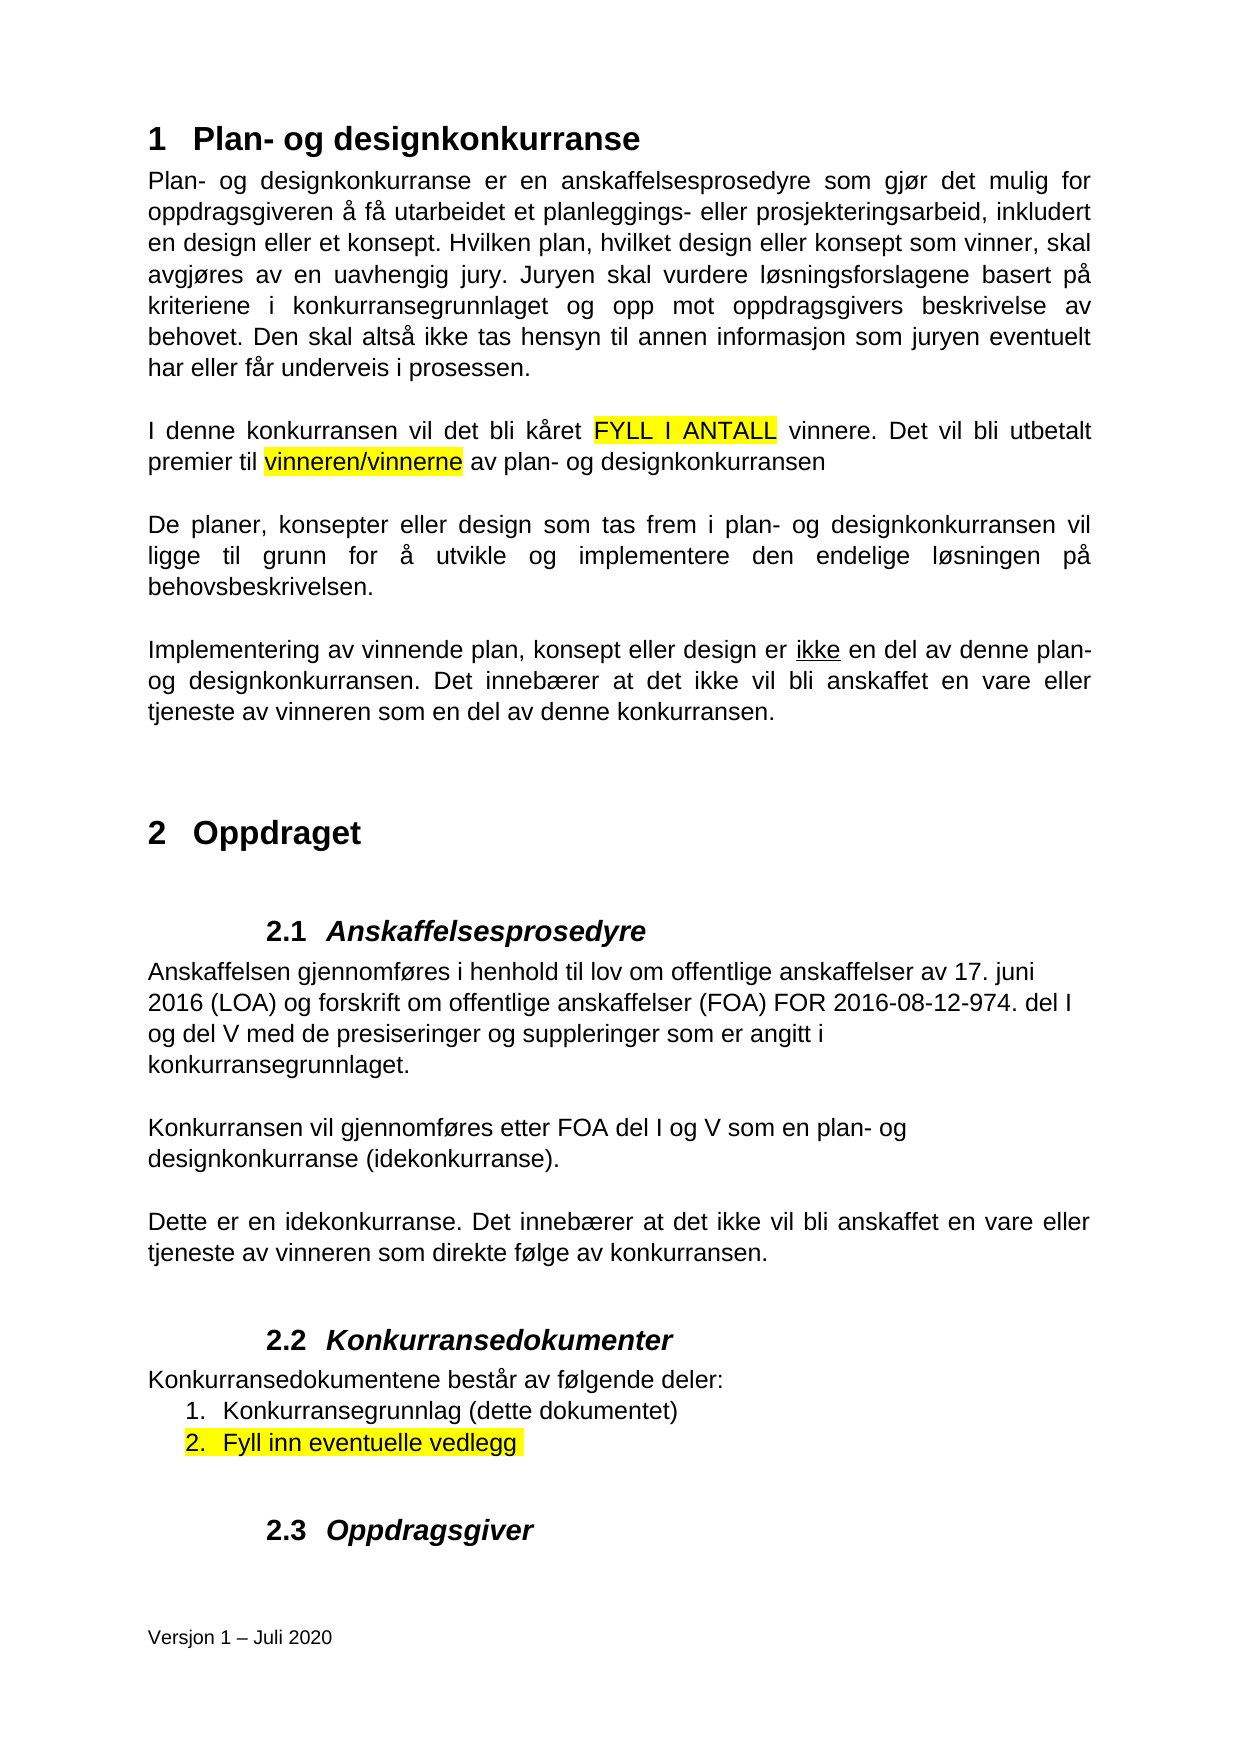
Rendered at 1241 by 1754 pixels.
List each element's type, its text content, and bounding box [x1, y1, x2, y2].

subtitle Anskaffelsesprosedyre [266, 914, 1093, 948]
text Anskaffelsen gjennomføres i henhold til lov om offentlige anskaffelser av 17. juni 2016 (LOA) og forskrift om offentlige anskaffelser (FOA) FOR 2016-08-12-974. del I og del V med de presiseringer og suppleringer som er angitt i konkurransegrunnlaget. [148, 954, 1093, 1079]
list Konkurransegrunnlag (dette dokumentet) [185, 1394, 1093, 1425]
text Konkurransen vil gjennomføres etter FOA del I og V som en plan- og designkonkurranse (idekonkurranse). [148, 1110, 1093, 1173]
list Fyll inn eventuelle vedlegg [185, 1425, 1093, 1456]
text Konkurransedokumentene består av følgende deler: [148, 1363, 1093, 1394]
subtitle Oppdragsgiver [266, 1513, 1093, 1546]
subtitle Konkurransedokumenter [266, 1323, 1093, 1356]
text Dette er en idekonkurranse. Det innebærer at det ikke vil bli anskaffet en vare eller tjeneste av vinneren som direkte følge av konkurransen. [148, 1204, 1093, 1267]
text De planer, konsepter eller design som tas frem i plan- og designkonkurransen vil ligge til grunn for å utvikle og implementere den endelige løsningen på behovsbeskrivelsen. [148, 507, 1093, 601]
text I denne konkurransen vil det bli kåret FYLL I ANTALL vinnere. Det vil bli utbetalt premier til vinneren/vinnerne av plan- og designkonkurransen [148, 413, 1093, 476]
subtitle Plan- og designkonkurranse [148, 119, 1093, 157]
subtitle Oppdraget [148, 813, 1093, 852]
text Plan- og designkonkurranse er en anskaffelsesprosedyre som gjør det mulig for oppdragsgiveren å få utarbeidet et planleggings- eller prosjekteringsarbeid, inkludert en design eller et konsept. Hvilken plan, hvilket design eller konsept som vinner, skal avgjøres av en uavhengig jury. Juryen skal vurdere løsningsforslagene basert på kriteriene i konkurransegrunnlaget og opp mot oppdragsgivers beskrivelse av behovet. Den skal altså ikke tas hensyn til annen informasjon som juryen eventuelt har eller får underveis i prosessen. [148, 163, 1093, 382]
text Implementering av vinnende plan, konsept eller design er ikke en del av denne plan- og designkonkurransen. Det innebærer at det ikke vil bli anskaffet en vare eller tjeneste av vinneren som en del av denne konkurransen. [148, 632, 1093, 726]
